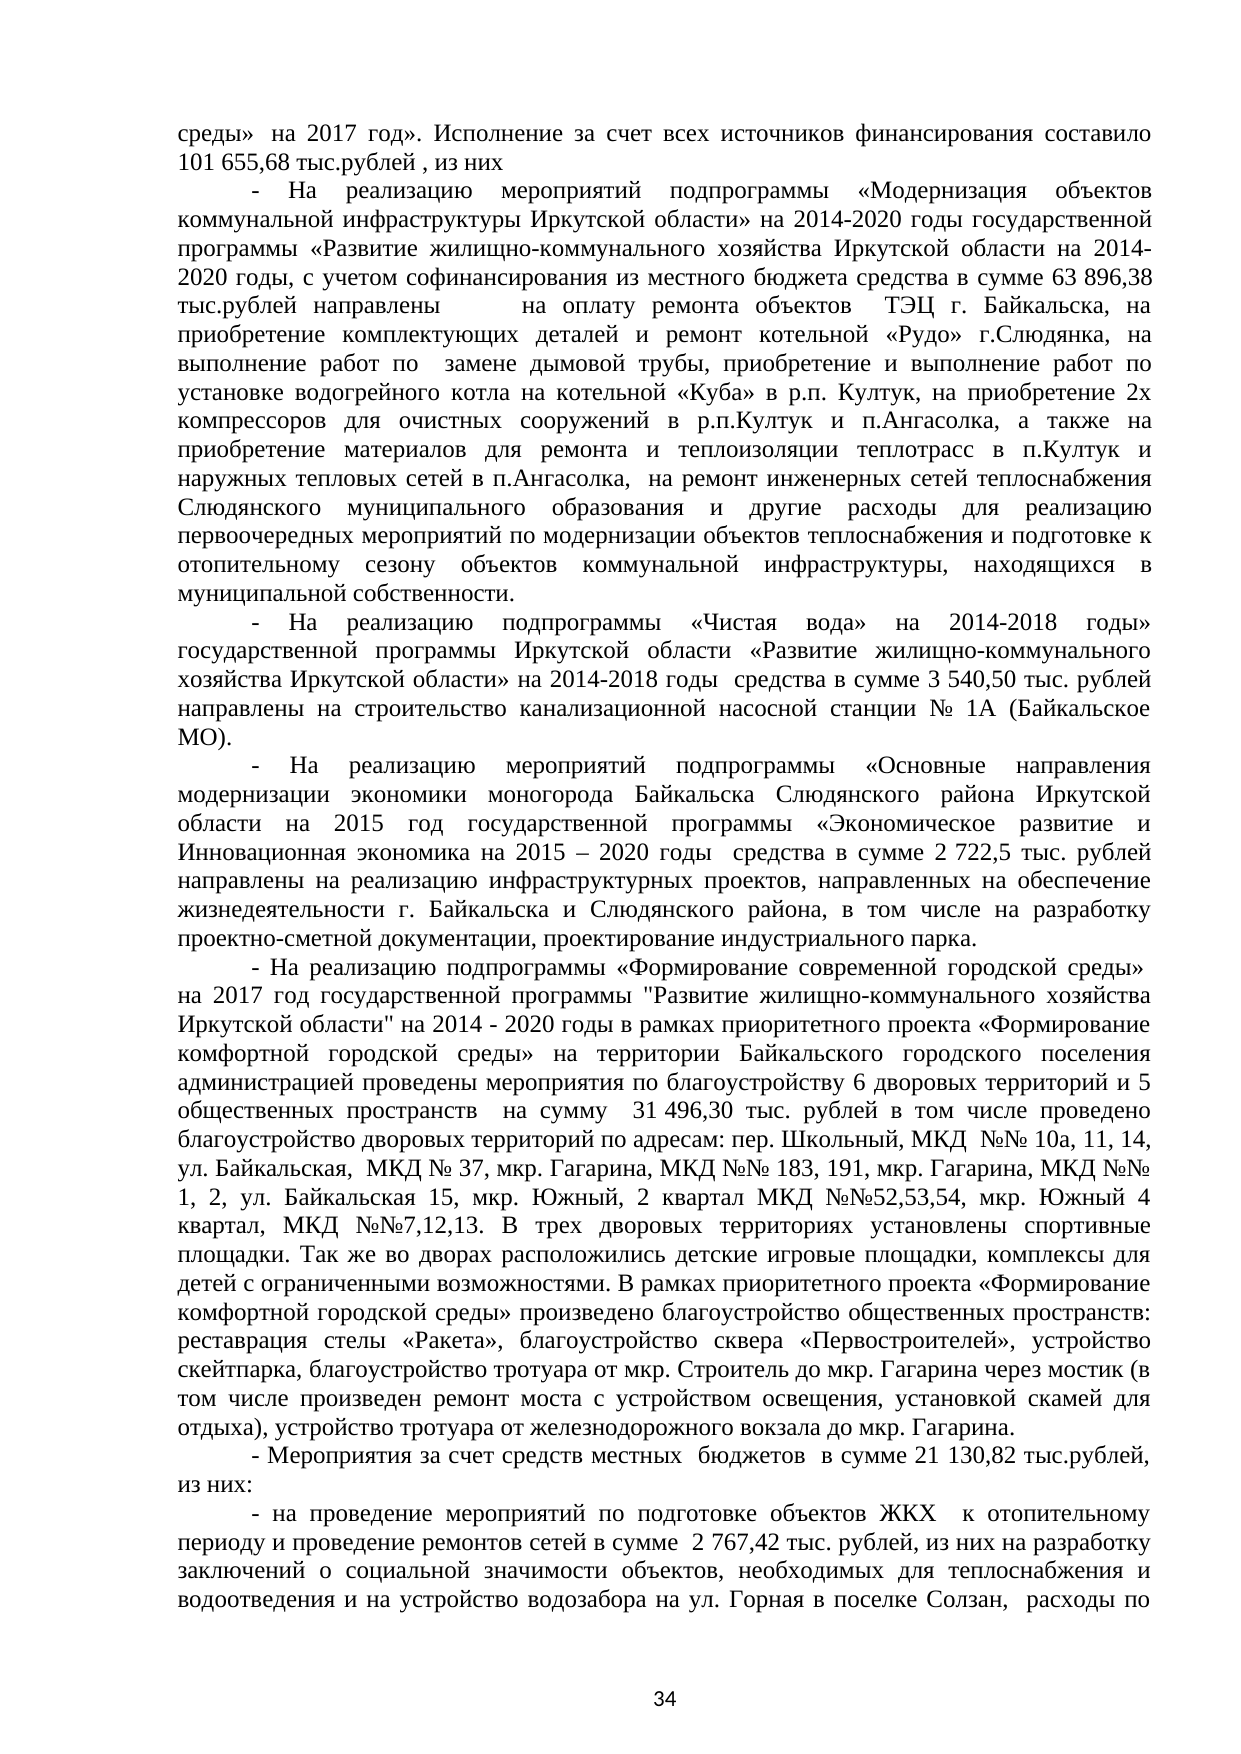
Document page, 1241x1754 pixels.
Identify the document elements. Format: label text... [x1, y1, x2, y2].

text - На реализацию подпрограммы «Чистая вода» на 2014-2018 годы» государственной программы Иркутской области «Развитие жилищно-коммунального хозяйства Иркутской области» на 2014-2018 годы средства в сумме 3 540,50 тыс. рублей направлены на строительство канализационной насосной станции № 1А (Байкальское МО). [177, 607, 1152, 751]
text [177, 118, 1153, 176]
text - На реализацию мероприятий подпрограммы «Модернизация объектов коммунальной инфраструктуры Иркутской области» на 2014-2020 годы государственной программы «Развитие жилищно-коммунального хозяйства Иркутской области на 2014-2020 годы, с учетом софинансирования из местного бюджета средства в сумме 63 896,38 тыс.рублей направлены на оплату ремонта объектов ТЭЦ г. Байкальска, на приобретение комплектующих деталей и ремонт котельной «Рудо» г.Слюдянка, на выполнение работ по замене дымовой трубы, приобретение и выполнение работ по установке водогрейного котла на котельной «Куба» в р.п. Култук, на приобретение 2х компрессоров для очистных сооружений в р.п.Култук и п.Ангасолка, а также на приобретение материалов для ремонта и теплоизоляции теплотрасс в п.Култук и наружных тепловых сетей в п.Ангасолка, на ремонт инженерных сетей теплоснабжения Слюдянского муниципального образования и другие расходы для реализацию первоочередных мероприятий по модернизации объектов теплоснабжения и подготовке к отопительному сезону объектов коммунальной инфраструктуры, находящихся в муниципальной собственности. [177, 176, 1153, 607]
text - На реализацию подпрограммы «Формирование современной городской среды» на 2017 год государственной программы "Развитие жилищно-коммунального хозяйства Иркутской области" на 2014 - 2020 годы в рамках приоритетного проекта «Формирование комфортной городской среды» на территории Байкальского городского поселения администрацией проведены мероприятия по благоустройству 6 дворовых территорий и 5 общественных пространств на сумму 31 496,30 тыс. рублей в том числе проведено благоустройство дворовых территорий по адресам: пер. Школьный, МКД №№ 10а, 11, 14, ул. Байкальская, МКД № 37, мкр. Гагарина, МКД №№ 183, 191, мкр. Гагарина, МКД №№ 1, 2, ул. Байкальская 15, мкр. Южный, 2 квартал МКД №№52,53,54, мкр. Южный 4 квартал, МКД №№7,12,13. В трех дворовых территориях установлены спортивные площадки. Так же во дворах расположились детские игровые площадки, комплексы для детей с ограниченными возможностями. В рамках приоритетного проекта «Формирование комфортной городской среды» произведено благоустройство общественных пространств: реставрация стелы «Ракета», благоустройство сквера «Первостроителей», устройство скейтпарка, благоустройство тротуара от мкр. Строитель до мкр. Гагарина через мостик (в том числе произведен ремонт моста с устройством освещения, установкой скамей для отдыха), устройство тротуара от железнодорожного вокзала до мкр. Гагарина. [177, 952, 1152, 1441]
text - На реализацию мероприятий подпрограммы «Основные направления модернизации экономики моногорода Байкальска Слюдянского района Иркутской области на 2015 год государственной программы «Экономическое развитие и Инновационная экономика на 2015 – 2020 годы средства в сумме 2 722,5 тыс. рублей направлены на реализацию инфраструктурных проектов, направленных на обеспечение жизнедеятельности г. Байкальска и Слюдянского района, в том числе на разработку проектно-сметной документации, проектирование индустриального парка. [177, 751, 1152, 952]
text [177, 1498, 1152, 1613]
text - Мероприятия за счет средств местных бюджетов в сумме 21 130,82 тыс.рублей, из них: [177, 1441, 1152, 1498]
